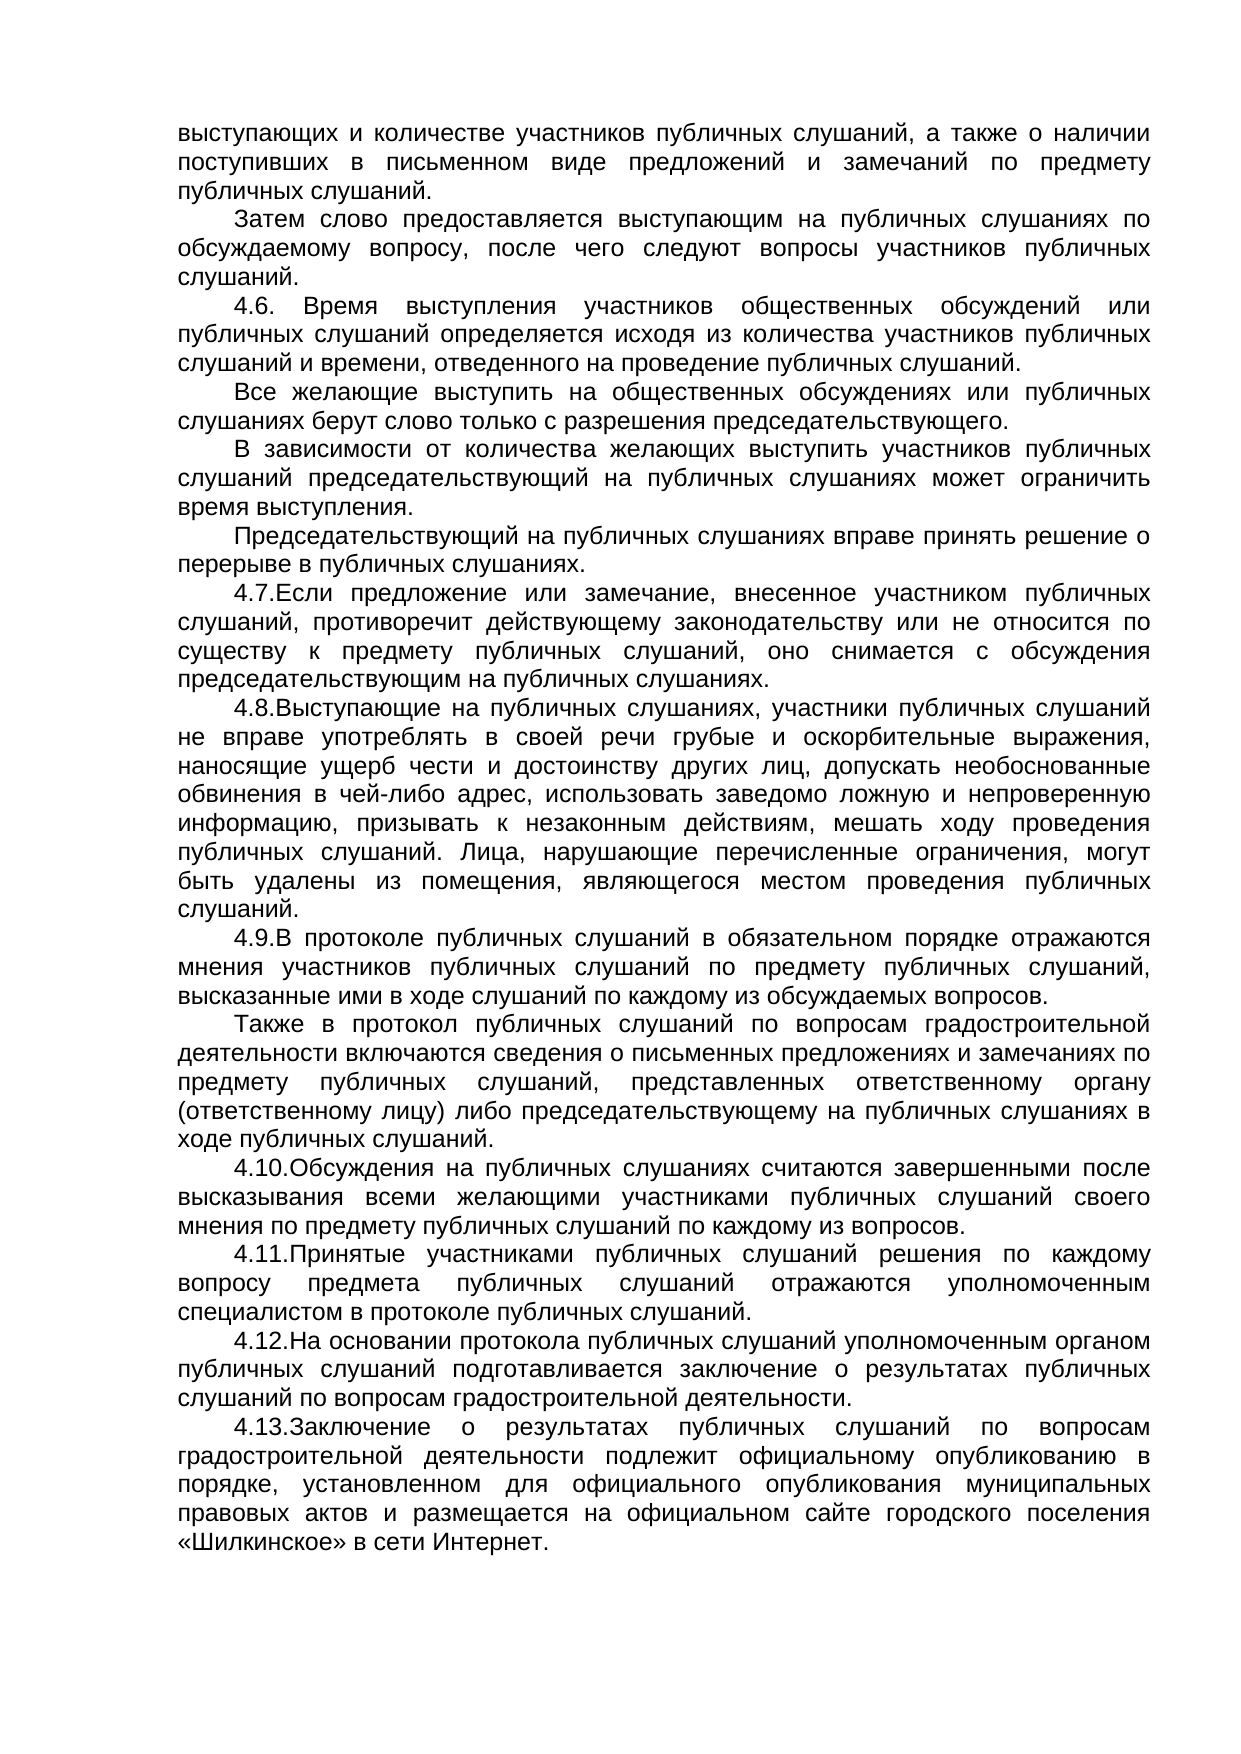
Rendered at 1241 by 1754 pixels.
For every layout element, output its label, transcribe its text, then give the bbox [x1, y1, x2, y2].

text Также в протокол публичных слушаний по вопросам градостроительной деятельности включаются сведения о письменных предложениях и замечаниях по предмету публичных слушаний, представленных ответственному органу (ответственному лицу) либо председательствующему на публичных слушаниях в ходе публичных слушаний. [177, 1009, 1152, 1153]
text Затем слово предоставляется выступающим на публичных слушаниях по обсуждаемому вопросу, после чего следуют вопросы участников публичных слушаний. [177, 204, 1152, 291]
text Все желающие выступить на общественных обсуждениях или публичных слушаниях берут слово только с разрешения председательствующего. [177, 377, 1152, 434]
text В зависимости от количества желающих выступить участников публичных слушаний председательствующий на публичных слушаниях может ограничить время выступления. [177, 434, 1152, 521]
text 4.12.На основании протокола публичных слушаний уполномоченным органом публичных слушаний подготавливается заключение о результатах публичных слушаний по вопросам градостроительной деятельности. [177, 1326, 1152, 1412]
text 4.10.Обсуждения на публичных слушаниях считаются завершенными после высказывания всеми желающими участниками публичных слушаний своего мнения по предмету публичных слушаний по каждому из вопросов. [177, 1153, 1152, 1239]
text 4.13.Заключение о результатах публичных слушаний по вопросам градостроительной деятельности подлежит официальному опубликованию в порядке, установленном для официального опубликования муниципальных правовых актов и размещается на официальном сайте городского поселения «Шилкинское» в сети Интернет. [177, 1412, 1152, 1556]
text 4.11.Принятые участниками публичных слушаний решения по каждому вопросу предмета публичных слушаний отражаются уполномоченным специалистом в протоколе публичных слушаний. [177, 1239, 1152, 1326]
text 4.8.Выступающие на публичных слушаниях, участники публичных слушаний не вправе употреблять в своей речи грубые и оскорбительные выражения, наносящие ущерб чести и достоинству других лиц, допускать необоснованные обвинения в чей-либо адрес, использовать заведомо ложную и непроверенную информацию, призывать к незаконным действиям, мешать ходу проведения публичных слушаний. Лица, нарушающие перечисленные ограничения, могут быть удалены из помещения, являющегося местом проведения публичных слушаний. [177, 693, 1152, 923]
text 4.6. Время выступления участников общественных обсуждений или публичных слушаний определяется исходя из количества участников публичных слушаний и времени, отведенного на проведение публичных слушаний. [177, 291, 1152, 377]
text 4.9.В протоколе публичных слушаний в обязательном порядке отражаются мнения участников публичных слушаний по предмету публичных слушаний, высказанные ими в ходе слушаний по каждому из обсуждаемых вопросов. [177, 923, 1152, 1009]
text Председательствующий на публичных слушаниях вправе принять решение о перерыве в публичных слушаниях. [177, 521, 1152, 578]
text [177, 118, 1152, 204]
text 4.7.Если предложение или замечание, внесенное участником публичных слушаний, противоречит действующему законодательству или не относится по существу к предмету публичных слушаний, оно снимается с обсуждения председательствующим на публичных слушаниях. [177, 578, 1152, 693]
